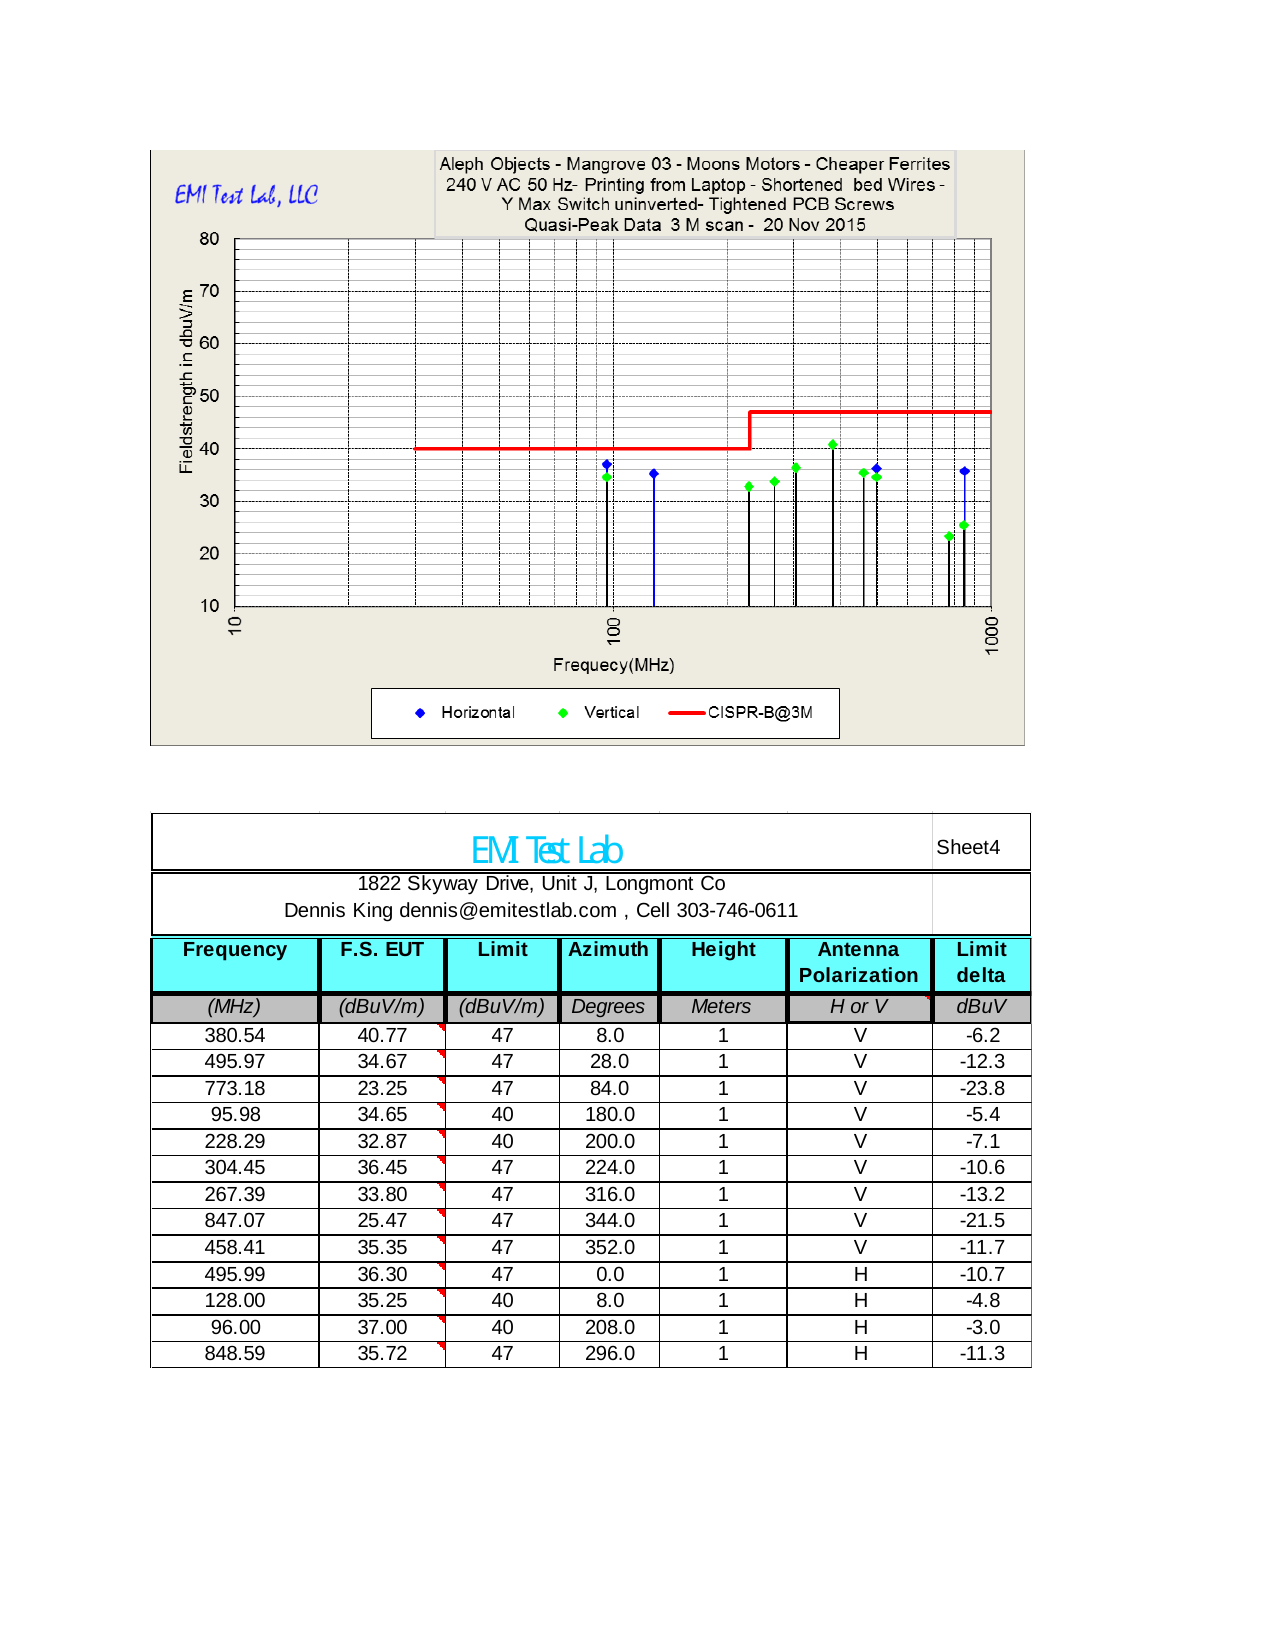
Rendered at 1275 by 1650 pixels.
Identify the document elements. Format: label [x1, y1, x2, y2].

picture [150, 150, 1025, 746]
